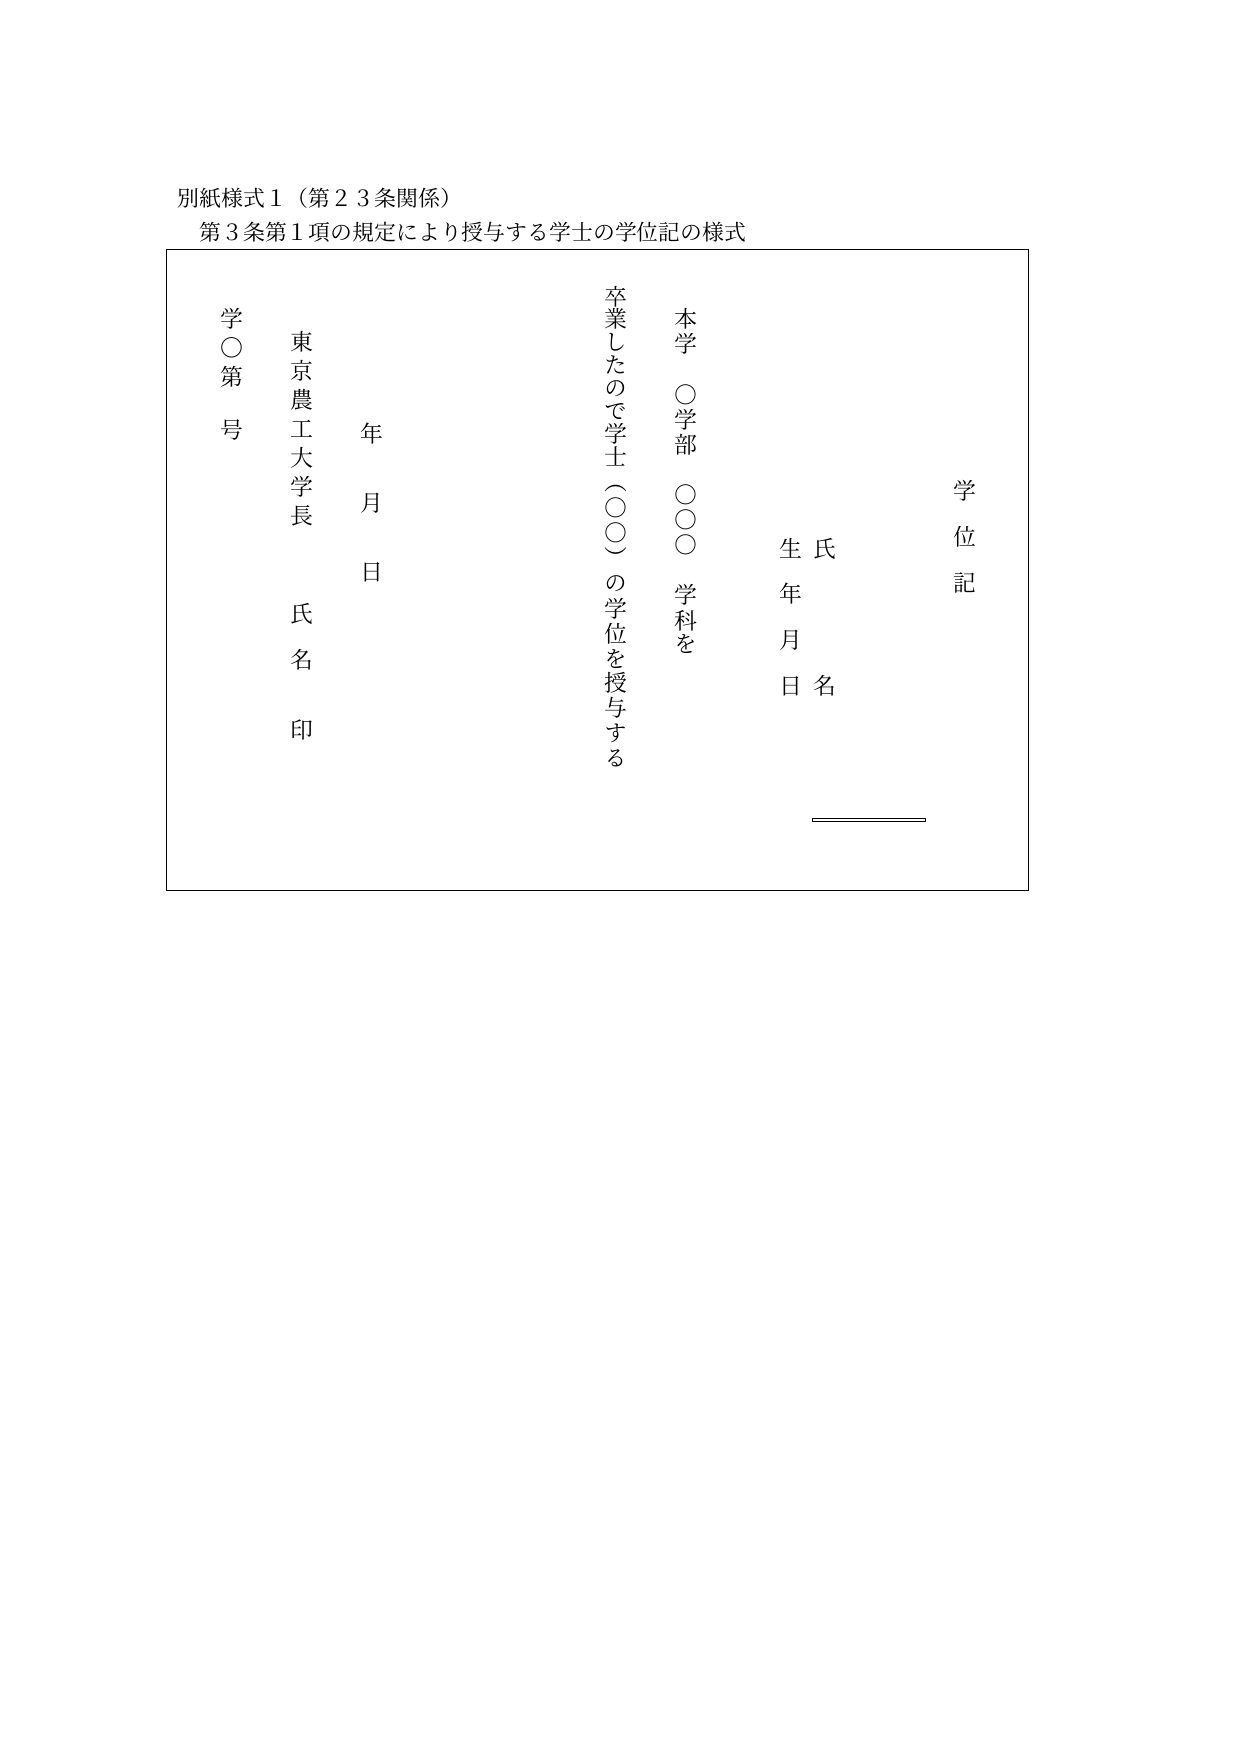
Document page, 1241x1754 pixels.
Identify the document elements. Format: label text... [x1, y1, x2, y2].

text 別紙様式１（第２３条関係） [177, 179, 1063, 214]
text 第３条第１項の規定により授与する学士の学位記の様式 [177, 214, 1063, 249]
table_header 学 位 記 氏 名 生 年 月 日 本学 ○学部 ○○○ 学科を 卒業したので学士（○○）の学位を授与する 年 月 日 東 京 農 工 大 学 長 氏 名 印 学 〇 第 号 [167, 250, 1028, 890]
